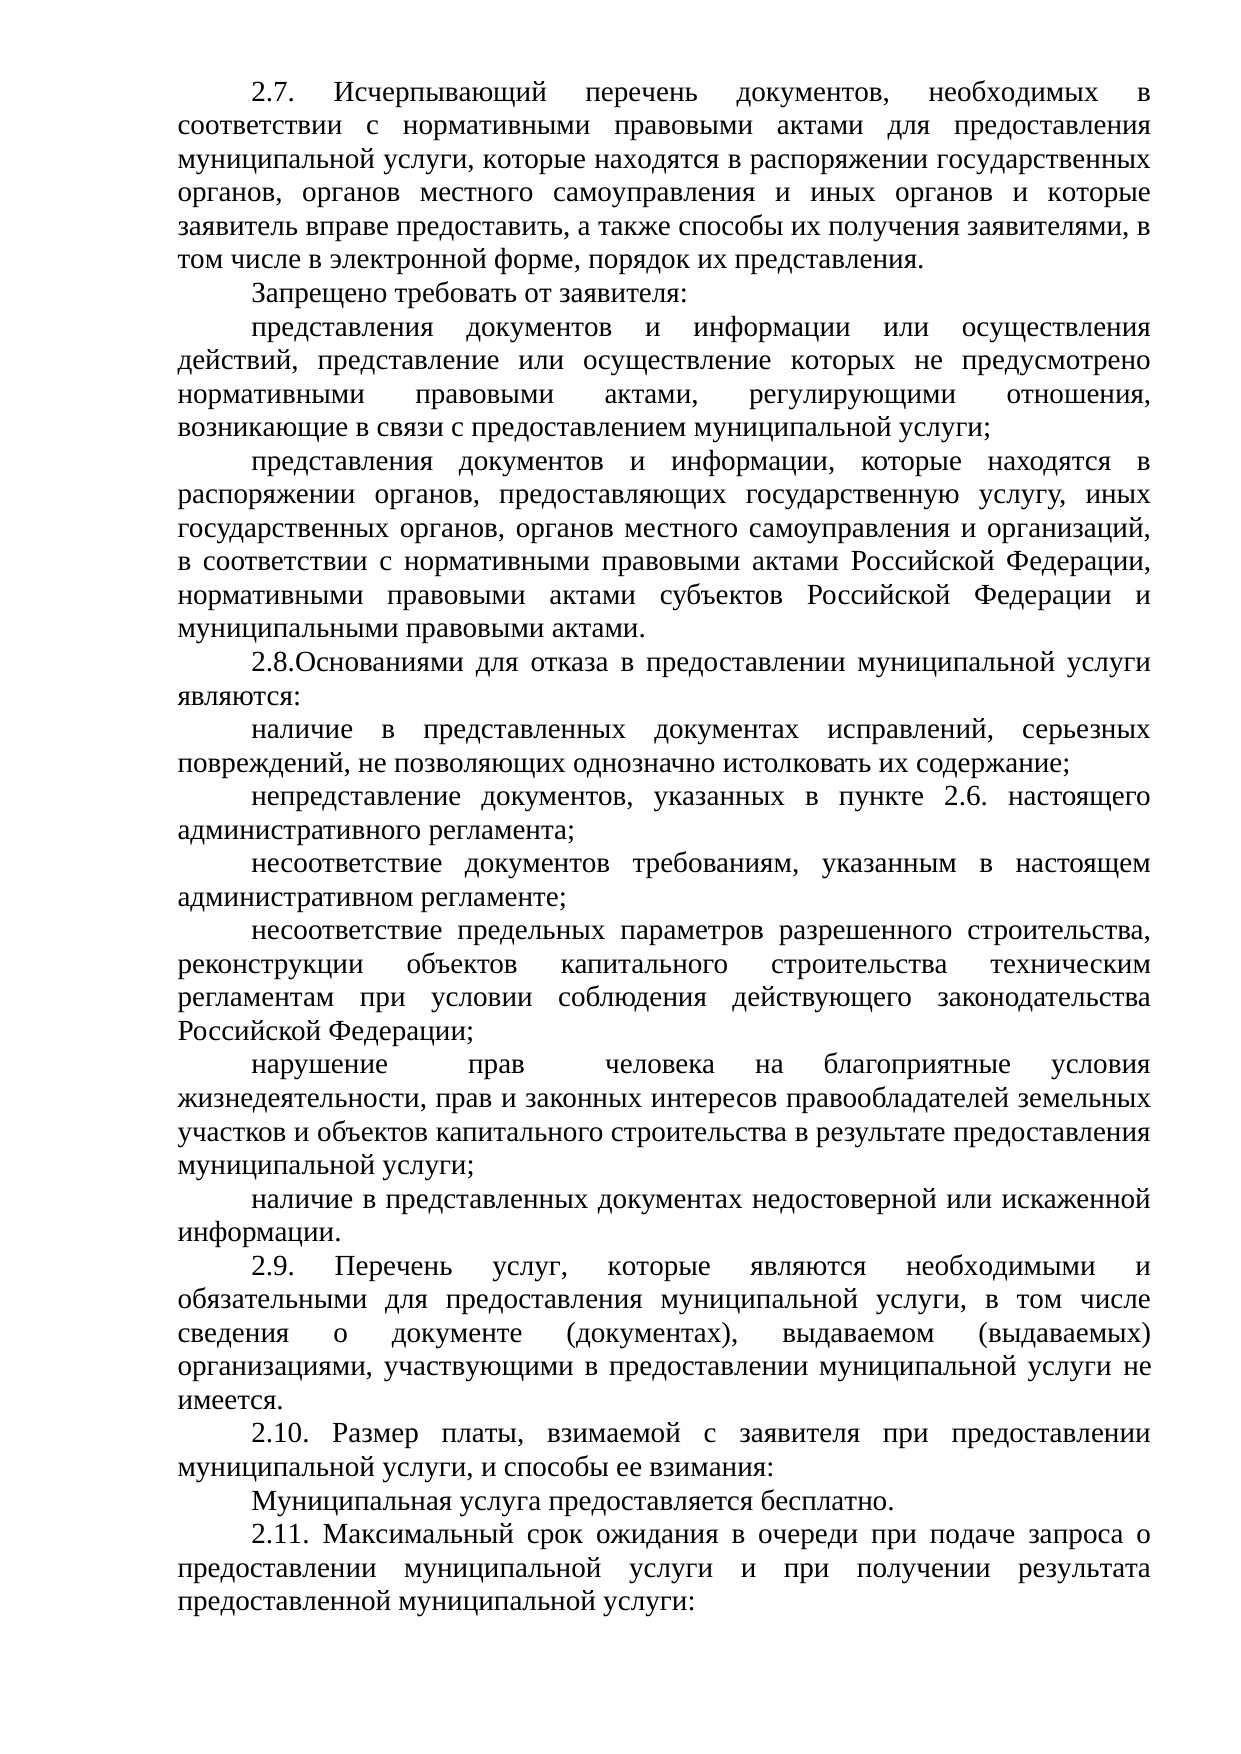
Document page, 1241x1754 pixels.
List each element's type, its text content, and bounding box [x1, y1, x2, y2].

text Муниципальная услуга предоставляется бесплатно. [177, 1483, 1152, 1516]
text 2.10. Размер платы, взимаемой с заявителя при предоставлении муниципальной услуги, и способы ее взимания: [177, 1416, 1152, 1483]
text несоответствие документов требованиям, указанным в настоящем административном регламенте; [177, 845, 1152, 912]
text непредставление документов, указанных в пункте 2.6. настоящего административного регламента; [177, 778, 1152, 845]
text представления документов и информации или осуществления действий, представление или осуществление которых не предусмотрено нормативными правовыми актами, регулирующими отношения, возникающие в связи с предоставлением муниципальной услуги; [177, 309, 1152, 443]
text представления документов и информации, которые находятся в распоряжении органов, предоставляющих государственную услугу, иных государственных органов, органов местного самоуправления и организаций, в соответствии с нормативными правовыми актами Российской Федерации, нормативными правовыми актами субъектов Российской Федерации и муниципальными правовыми актами. [177, 443, 1152, 644]
text 2.7. Исчерпывающий перечень документов, необходимых в соответствии с нормативными правовыми актами для предоставления муниципальной услуги, которые находятся в распоряжении государственных органов, органов местного самоуправления и иных органов и которые заявитель вправе предоставить, а также способы их получения заявителями, в том числе в электронной форме, порядок их представления. [177, 74, 1152, 275]
text наличие в представленных документах недостоверной или искаженной информации. [177, 1181, 1152, 1248]
text нарушение прав человека на благоприятные условия жизнедеятельности, прав и законных интересов правообладателей земельных участков и объектов капитального строительства в результате предоставления муниципальной услуги; [177, 1047, 1152, 1181]
text 2.9. Перечень услуг, которые являются необходимыми и обязательными для предоставления муниципальной услуги, в том числе сведения о документе (документах), выдаваемом (выдаваемых) организациями, участвующими в предоставлении муниципальной услуги не имеется. [177, 1248, 1152, 1416]
text 2.11. Максимальный срок ожидания в очереди при подаче запроса о предоставлении муниципальной услуги и при получении результата предоставленной муниципальной услуги: [177, 1516, 1152, 1617]
text 2.8.Основаниями для отказа в предоставлении муниципальной услуги являются: [177, 644, 1152, 711]
text Запрещено требовать от заявителя: [177, 275, 1152, 309]
text наличие в представленных документах исправлений, серьезных повреждений, не позволяющих однозначно истолковать их содержание; [177, 711, 1152, 778]
text несоответствие предельных параметров разрешенного строительства, реконструкции объектов капитального строительства техническим регламентам при условии соблюдения действующего законодательства Российской Федерации; [177, 912, 1152, 1047]
